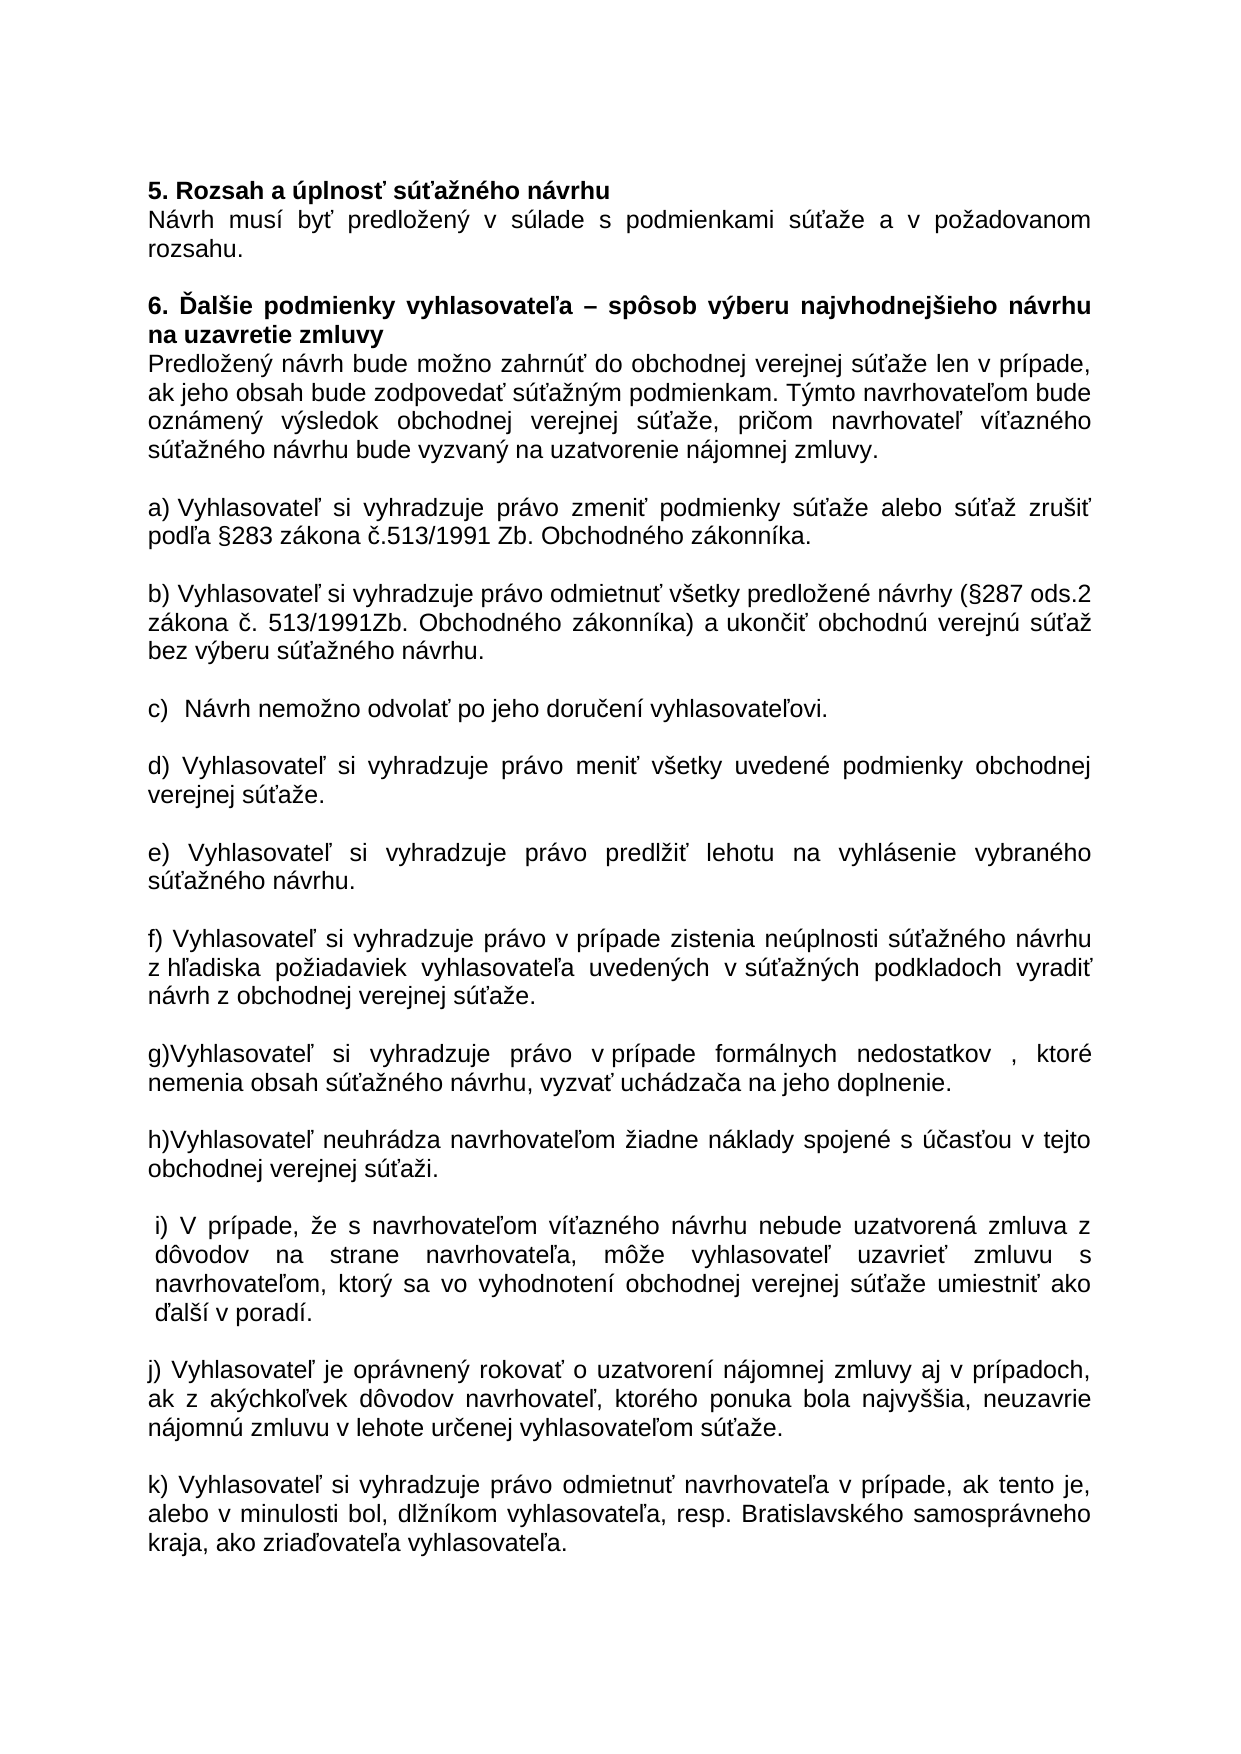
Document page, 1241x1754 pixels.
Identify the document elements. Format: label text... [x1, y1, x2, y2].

text 6. Ďalšie podmienky vyhlasovateľa – spôsob výberu najvhodnejšieho návrhu na uzavretie zmluvy [148, 291, 1093, 349]
list Vyhlasovateľ si vyhradzuje právo zmeniť podmienky súťaže alebo súťaž zrušiť podľa §283 zákona č.513/1991 Zb. Obchodného zákonníka. [148, 493, 1093, 550]
text j) Vyhlasovateľ je oprávnený rokovať o uzatvorení nájomnej zmluvy aj v prípadoch, ak z akýchkoľvek dôvodov navrhovateľ, ktorého ponuka bola najvyššia, neuzavrie nájomnú zmluvu v lehote určenej vyhlasovateľom súťaže. [148, 1355, 1093, 1441]
text h)Vyhlasovateľ neuhrádza navrhovateľom žiadne náklady spojené s účasťou v tejto obchodnej verejnej súťaži. [148, 1125, 1093, 1183]
text g)Vyhlasovateľ si vyhradzuje právo v prípade formálnych nedostatkov , ktoré nemenia obsah súťažného návrhu, vyzvať uchádzača na jeho doplnenie. [148, 1039, 1093, 1096]
text e) Vyhlasovateľ si vyhradzuje právo predlžiť lehotu na vyhlásenie vybraného súťažného návrhu. [148, 838, 1093, 895]
list Vyhlasovateľ si vyhradzuje právo odmietnuť všetky predložené návrhy (§287 ods.2 zákona č. 513/1991Zb. Obchodného zákonníka) a ukončiť obchodnú verejnú súťaž bez výberu súťažného návrhu. [148, 579, 1093, 665]
text Návrh musí byť predložený v súlade s podmienkami súťaže a v požadovanom rozsahu. [148, 205, 1093, 263]
list Návrh nemožno odvolať po jeho doručení vyhlasovateľovi. [148, 694, 1093, 723]
text 5. Rozsah a úplnosť súťažného návrhu [148, 176, 1093, 205]
text Predložený návrh bude možno zahrnúť do obchodnej verejnej súťaže len v prípade, ak jeho obsah bude zodpovedať súťažným podmienkam. Týmto navrhovateľom bude oznámený výsledok obchodnej verejnej súťaže, pričom navrhovateľ víťazného súťažného návrhu bude vyzvaný na uzatvorenie nájomnej zmluvy. [148, 349, 1093, 464]
text k) Vyhlasovateľ si vyhradzuje právo odmietnuť navrhovateľa v prípade, ak tento je, alebo v minulosti bol, dlžníkom vyhlasovateľa, resp. Bratislavského samosprávneho kraja, ako zriaďovateľa vyhlasovateľa. [148, 1470, 1093, 1556]
text f) Vyhlasovateľ si vyhradzuje právo v prípade zistenia neúplnosti súťažného návrhu z hľadiska požiadaviek vyhlasovateľa uvedených v súťažných podkladoch vyradiť návrh z obchodnej verejnej súťaže. [148, 924, 1093, 1010]
text i) V prípade, že s navrhovateľom víťazného návrhu nebude uzatvorená zmluva z dôvodov na strane navrhovateľa, môže vyhlasovateľ uzavrieť zmluvu s navrhovateľom, ktorý sa vo vyhodnotení obchodnej verejnej súťaže umiestniť ako ďalší v poradí. [154, 1211, 1093, 1326]
text d) Vyhlasovateľ si vyhradzuje právo meniť všetky uvedené podmienky obchodnej verejnej súťaže. [148, 751, 1093, 809]
